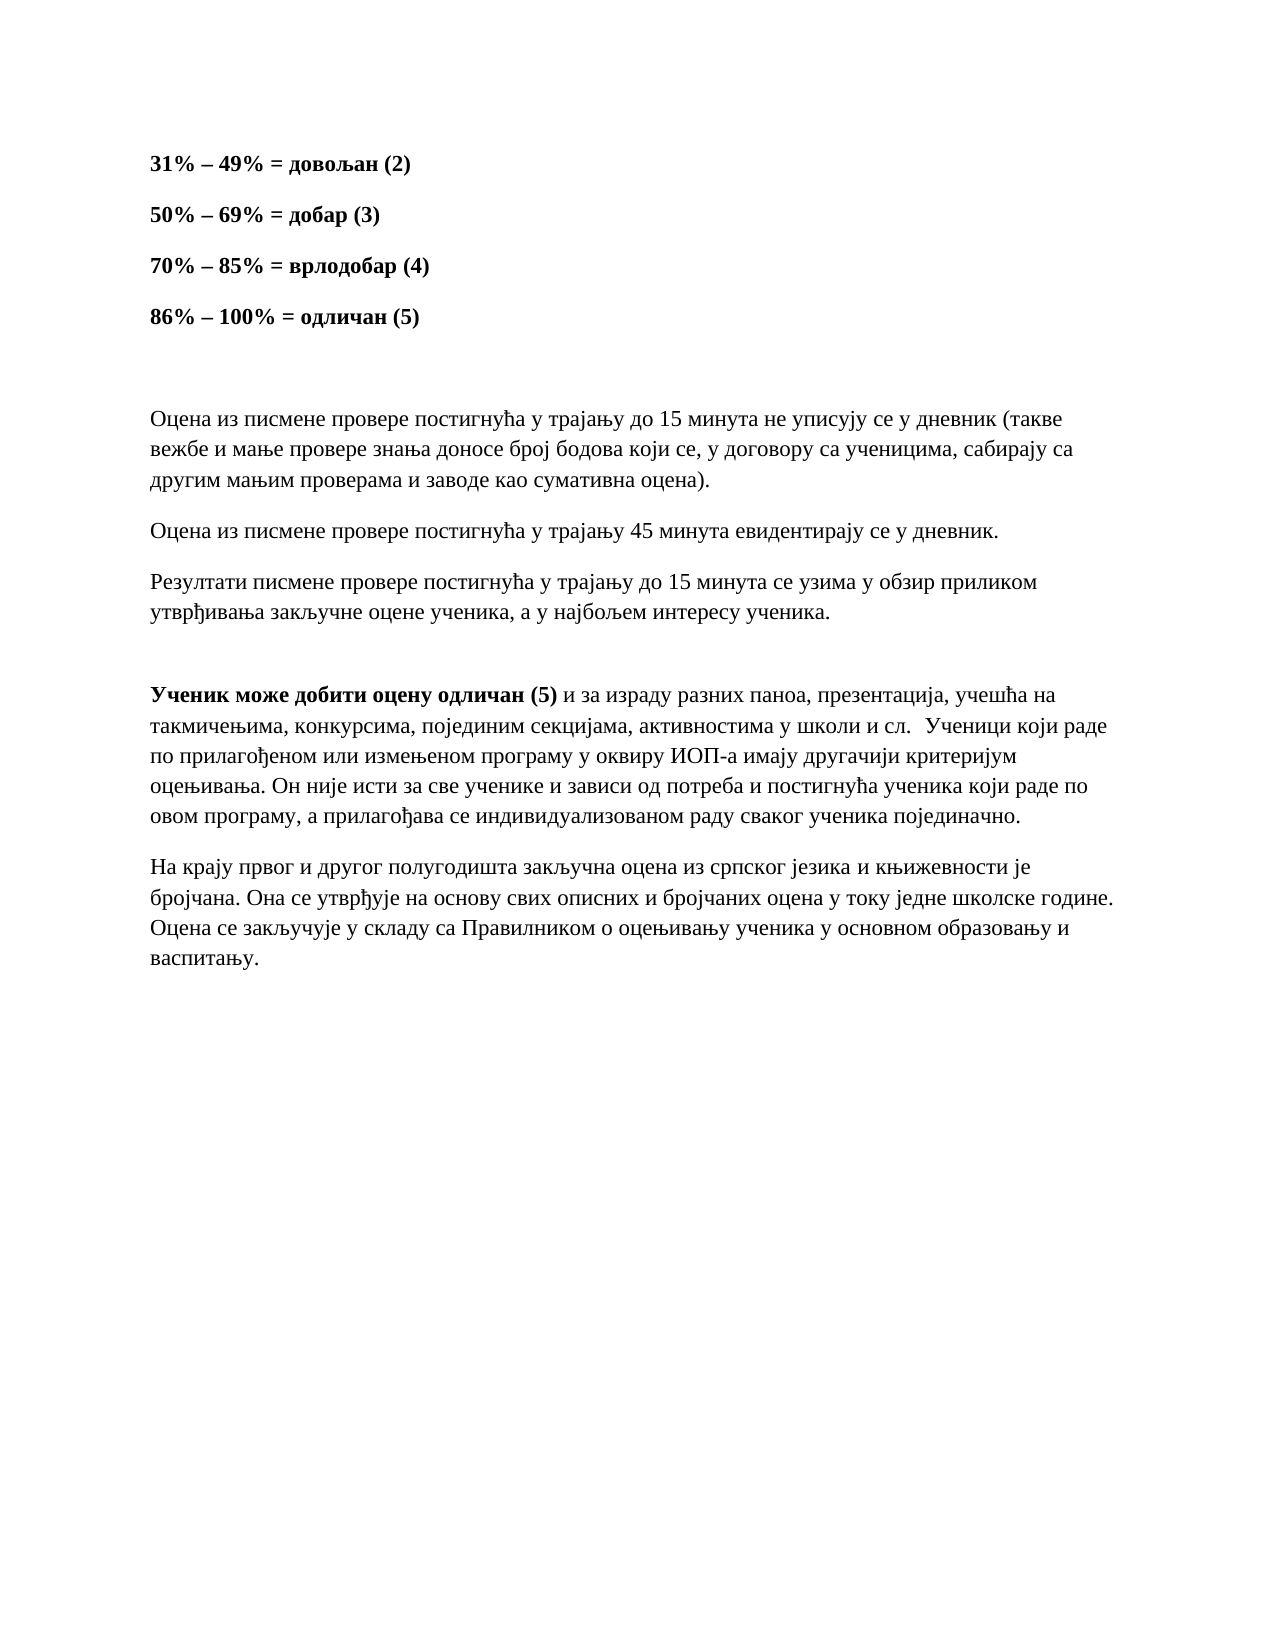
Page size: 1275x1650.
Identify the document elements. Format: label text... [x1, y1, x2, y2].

text 31% – 49% = довољан (2) [150, 150, 1125, 176]
text Оцена из писмене провере постигнућа у трајању 45 минута евидентирају се у дневник. [150, 517, 1125, 543]
text 50% – 69% = добар (3) [150, 201, 1125, 227]
text 70% – 85% = врлодобар (4) [150, 252, 1125, 278]
text 86% – 100% = одличан (5) [150, 303, 1125, 329]
text Ученик може добити оцену одличан (5) и за израду разних паноа, презентација, учешћа на такмичењима, конкурсима, појединим секцијама, активностима у школи и сл. Ученици који раде по прилагођеном или измењеном програму у оквиру ИОП-а имају другачији критеријум оцењивања. Он није исти за све ученике и зависи од потреба и постигнућа ученика који раде по овом програму, а прилагођава се индивидуализованом раду сваког ученика појединачно. [150, 681, 1125, 829]
text Оцена из писмене провере постигнућа у трајању до 15 минута не уписују се у дневник (такве вежбе и мање провере знања доносе број бодова који се, у договору са ученицима, сабирају са другим мањим проверама и заводе као сумативна оцена). [150, 405, 1125, 492]
text На крају првог и другог полугодишта закључна оцена из српског језика и књижевности је бројчана. Она се утврђује на основу свих описних и бројчаних оцена у току једне школске године. Оцена се закључује у складу са Правилником о оцењивању ученика у основном образовању и васпитању. [150, 853, 1125, 970]
text Резултати писмене провере постигнућа у трајању до 15 минута се узима у обзир приликом утврђивања закључне оцене ученика, а у најбољем интересу ученика. [150, 568, 1125, 656]
